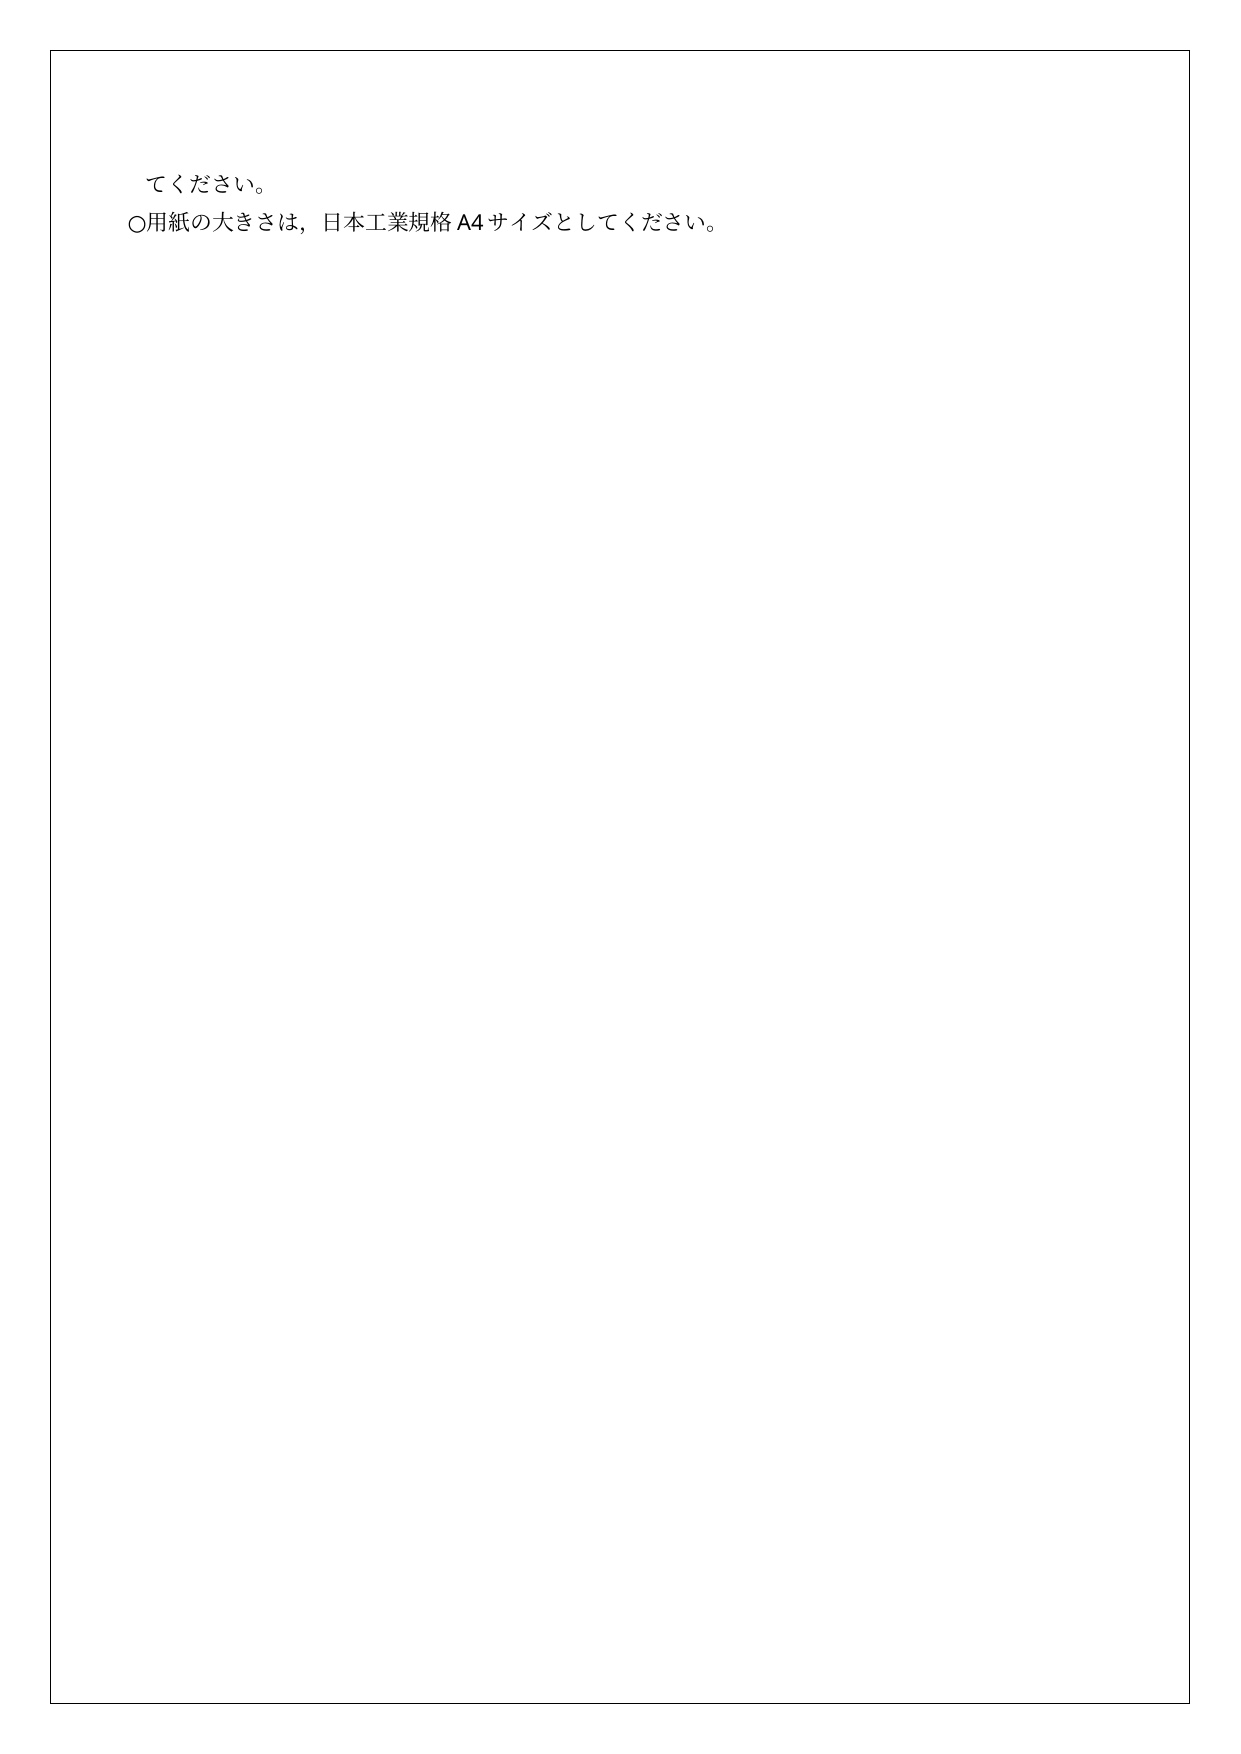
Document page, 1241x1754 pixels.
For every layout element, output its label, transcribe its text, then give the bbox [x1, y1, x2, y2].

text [123, 164, 1128, 202]
text ○用紙の大きさは，日本工業規格A4サイズとしてください。 [127, 202, 1128, 239]
